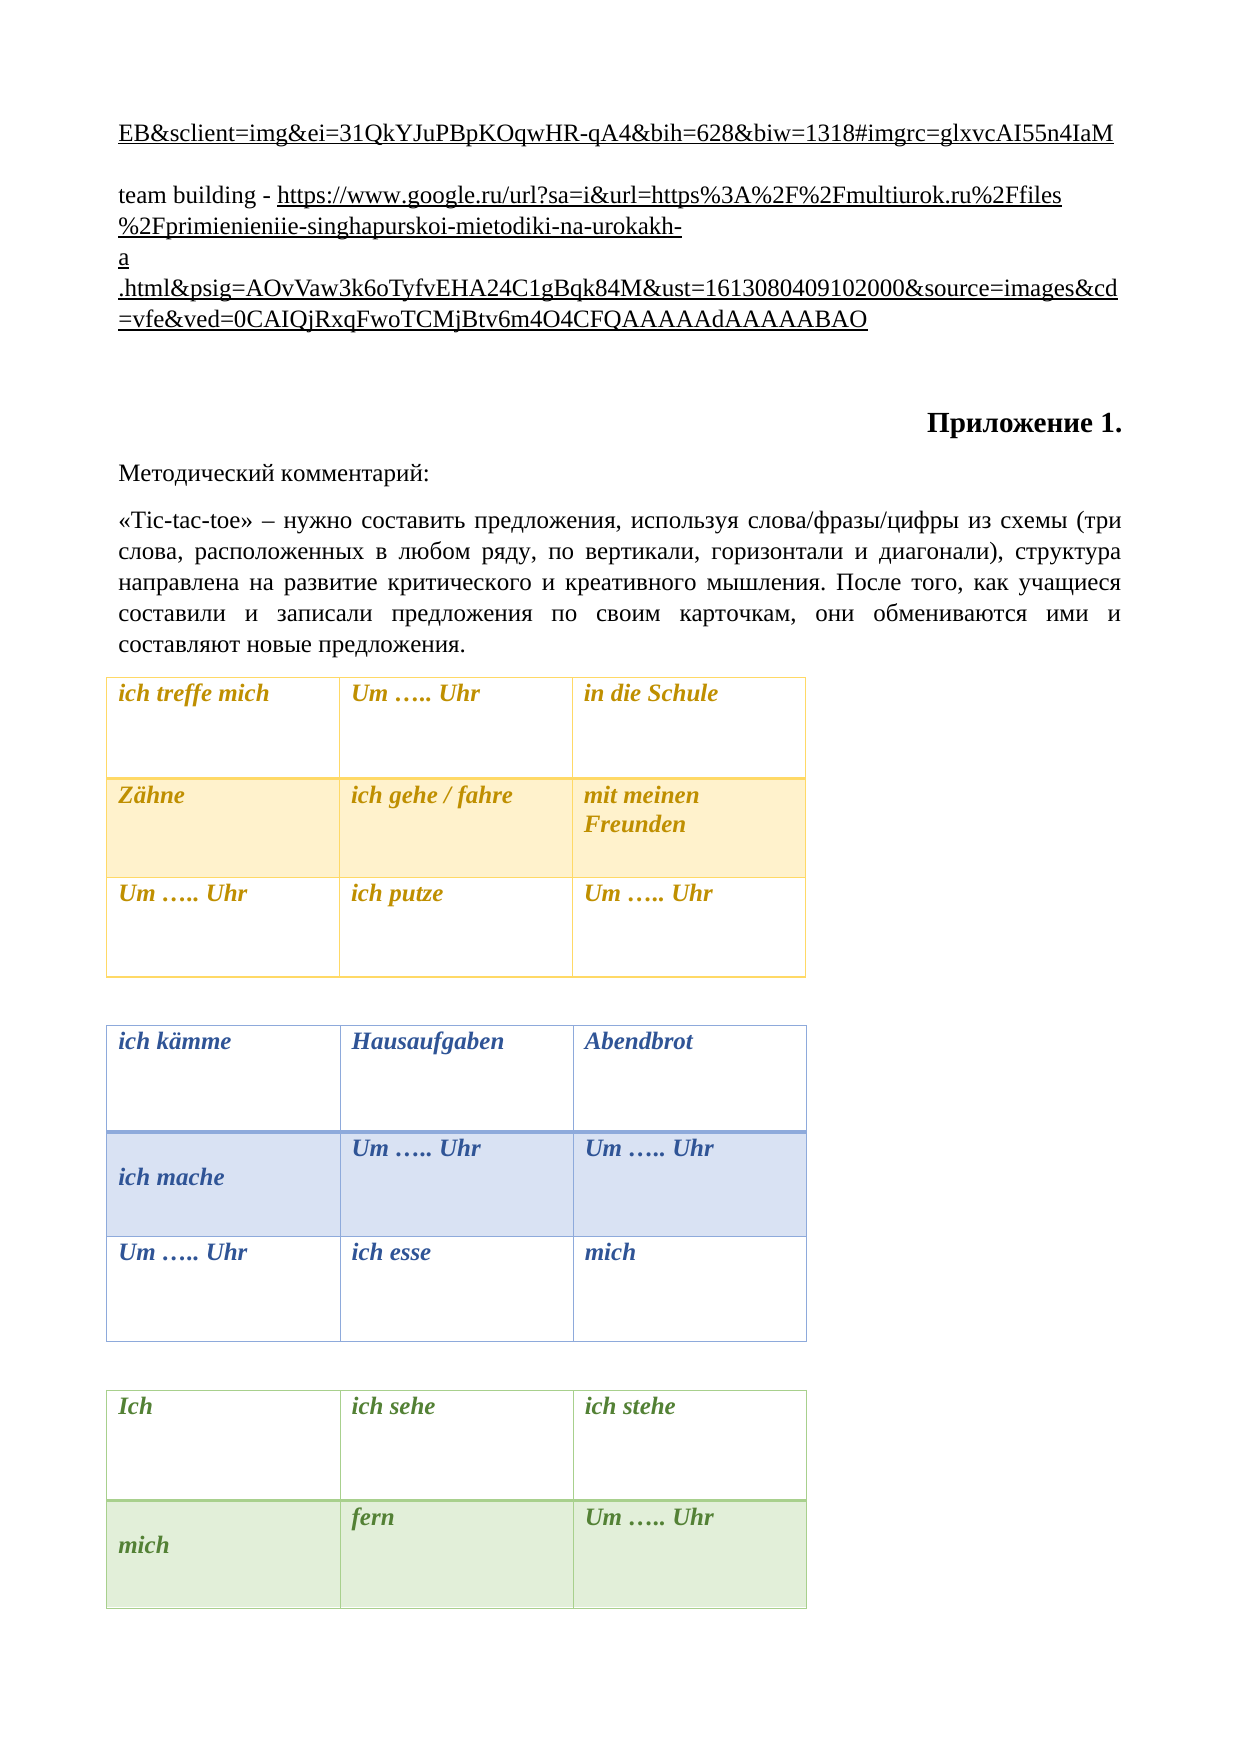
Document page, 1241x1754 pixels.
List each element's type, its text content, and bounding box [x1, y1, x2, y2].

table_header ich stehe [574, 1391, 806, 1499]
table_cell ich gehe / fahre [340, 780, 572, 877]
table_header Ich [107, 1391, 340, 1499]
table_header in die Schule [573, 678, 805, 777]
table_cell fern [341, 1502, 573, 1607]
table_cell ich mache [107, 1134, 340, 1236]
table_header ich treffe mich [107, 678, 339, 777]
text Методический комментарий: [118, 458, 1122, 486]
table_header Abendbrot [574, 1026, 806, 1130]
table_cell Um ….. Uhr [341, 1134, 573, 1236]
table_header Um ….. Uhr [340, 678, 572, 777]
table_cell Um ….. Uhr [107, 1237, 340, 1341]
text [118, 118, 1122, 333]
table_cell Um ….. Uhr [107, 878, 339, 976]
table_cell mich [107, 1502, 340, 1607]
text «Tic-tac-toe» – нужно составить предложения, используя слова/фразы/цифры из схемы (три слова, расположенных в любом ряду, по вертикали, горизонтали и диагонали), структура направлена на развитие критического и креативного мышления. После того, как учащиеся составили и записали предложения по своим карточкам, они обмениваются ими и составляют новые предложения. [118, 505, 1122, 658]
table_cell ich putze [340, 878, 572, 976]
table_header Hausaufgaben [341, 1026, 573, 1130]
text Приложение 1. [118, 405, 1122, 438]
table_cell Um ….. Uhr [574, 1134, 806, 1236]
table_cell Zähne [107, 780, 339, 877]
table_header ich kämme [107, 1026, 340, 1130]
table_cell Um ….. Uhr [573, 878, 805, 976]
table_cell mit meinen Freunden [573, 780, 805, 877]
table_cell Um ….. Uhr [574, 1502, 806, 1607]
table_cell mich [574, 1237, 806, 1341]
table_header ich sehe [341, 1391, 573, 1499]
table_cell ich esse [341, 1237, 573, 1341]
